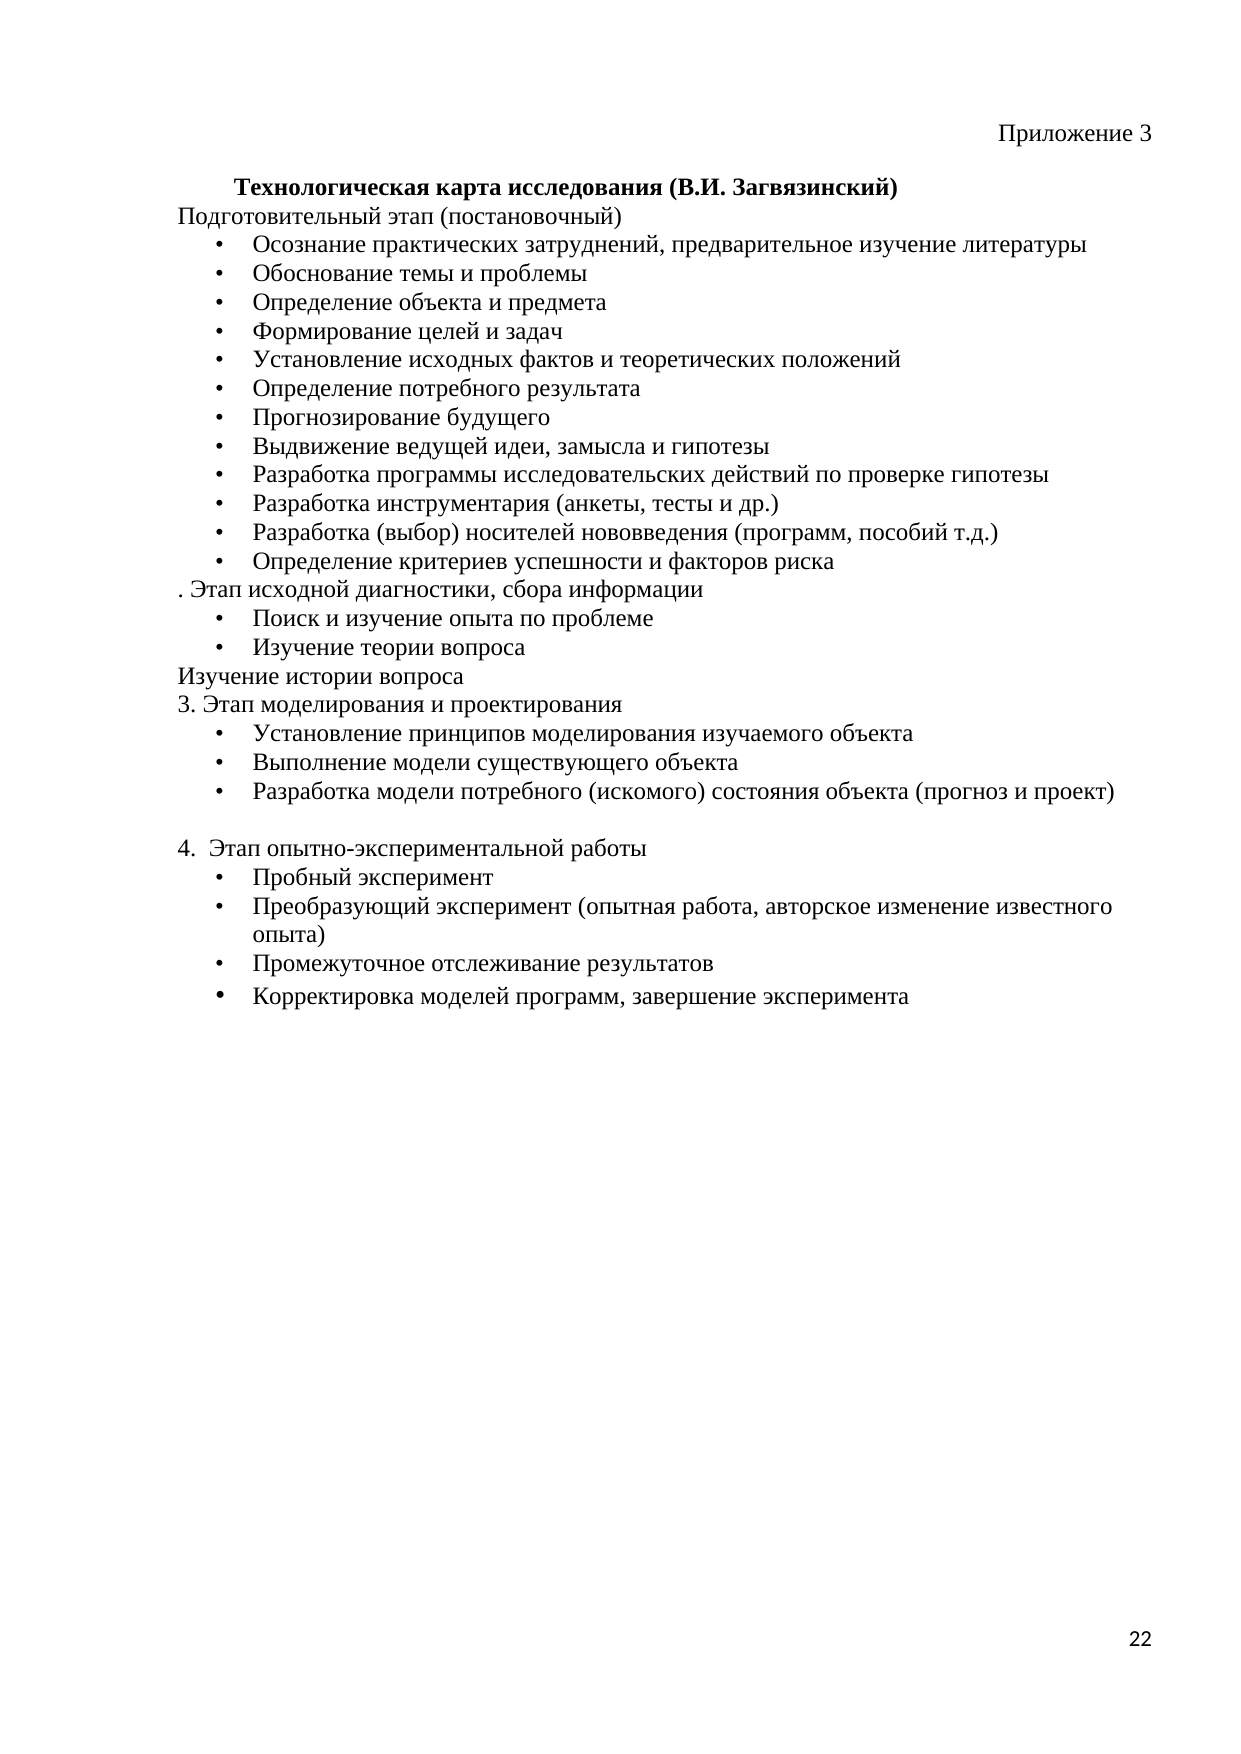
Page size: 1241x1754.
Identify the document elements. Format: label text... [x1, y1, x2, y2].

text Изучение истории вопроса [177, 661, 1152, 689]
list Разработка модели потребного (искомого) состояния объекта (прогноз и проект) [215, 776, 1152, 804]
text Приложение 3 [177, 118, 1152, 147]
list Определение объекта и предмета [215, 287, 1152, 316]
list Установление исходных фактов и теоретических положений [215, 344, 1152, 373]
list Разработка (выбор) носителей нововведения (программ, пособий т.д.) [215, 517, 1152, 546]
list Определение потребного результата [215, 373, 1152, 402]
list Выдвижение ведущей идеи, замысла и гипотезы [215, 431, 1152, 459]
list Прогнозирование будущего [215, 402, 1152, 431]
list Преобразующий эксперимент (опытная работа, авторское изменение известного опыта) [215, 891, 1152, 948]
text 3. Этап моделирования и проектирования [177, 689, 1152, 718]
list Поиск и изучение опыта по проблеме [215, 603, 1152, 632]
list Осознание практических затруднений, предварительное изучение литературы [215, 229, 1152, 258]
list Разработка программы исследовательских действий по проверке гипотезы [215, 459, 1152, 488]
list Установление принципов моделирования изучаемого объекта [215, 718, 1152, 747]
list Выполнение модели существующего объекта [215, 747, 1152, 776]
list Формирование целей и задач [215, 316, 1152, 344]
text Технологическая карта исследования (В.И. Загвязинский) [177, 172, 1152, 201]
list Промежуточное отслеживание результатов [215, 948, 1152, 977]
list Корректировка моделей программ, завершение эксперимента [215, 977, 1152, 1011]
text Подготовительный этап (постановочный) [177, 201, 1152, 229]
list Изучение теории вопроса [215, 632, 1152, 661]
list Обоснование темы и проблемы [215, 258, 1152, 287]
list Определение критериев успешности и факторов риска [215, 546, 1152, 574]
text . Этап исходной диагностики, сбора информации [177, 574, 1152, 603]
list Пробный эксперимент [215, 862, 1152, 891]
text 4. Этап опытно-экспериментальной работы [177, 833, 1152, 862]
list Разработка инструментария (анкеты, тесты и др.) [215, 488, 1152, 517]
